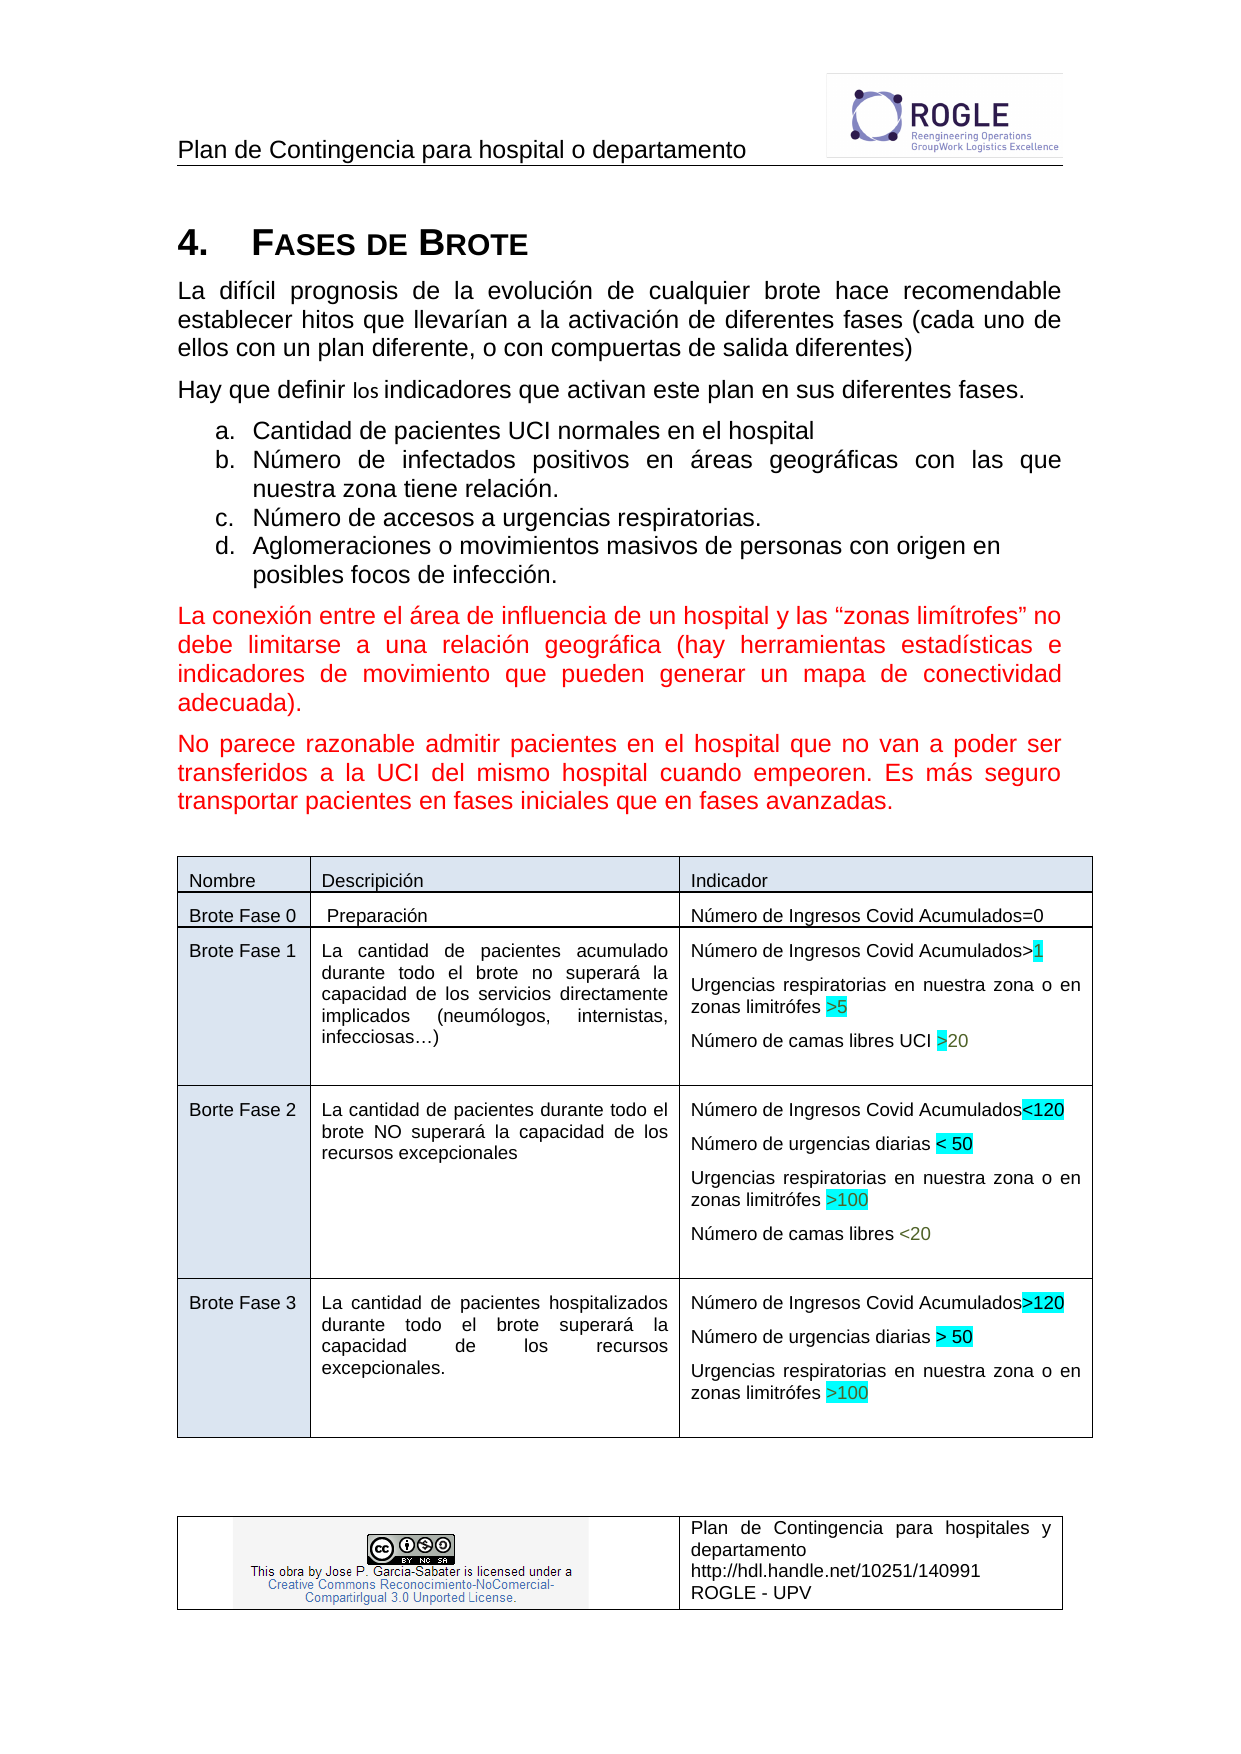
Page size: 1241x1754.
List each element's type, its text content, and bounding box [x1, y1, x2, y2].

subtitle Fases de Brote [177, 220, 1063, 263]
table_cell La cantidad de pacientes hospitalizados durante todo el brote superará la capacidad de los recursos excepcionales. [311, 1279, 679, 1437]
text No parece razonable admitir pacientes en el hospital que no van a poder ser transferidos a la UCI del mismo hospital cuando empeoren. Es más seguro transportar pacientes en fases iniciales que en fases avanzadas. [177, 729, 1063, 815]
list Número de accesos a urgencias respiratorias. [215, 502, 1063, 531]
picture [232, 1517, 589, 1609]
table_cell Número de Ingresos Covid Acumulados=0 [680, 893, 1092, 926]
list Número de infectados positivos en áreas geográficas con las que nuestra zona tiene relación. [215, 445, 1063, 502]
text La conexión entre el área de influencia de un hospital y las “zonas limítrofes” no debe limitarse a una relación geográfica (hay herramientas estadísticas e indicadores de movimiento que pueden generar un mapa de conectividad adecuada). [177, 601, 1063, 716]
table_cell Borte Fase 2 [178, 1086, 310, 1278]
text Hay que definir los indicadores que activan este plan en sus diferentes fases. [177, 374, 1063, 404]
table_header Nombre [178, 857, 310, 891]
list Cantidad de pacientes UCI normales en el hospital [215, 416, 1063, 445]
text La difícil prognosis de la evolución de cualquier brote hace recomendable establecer hitos que llevarían a la activación de diferentes fases (cada uno de ellos con un plan diferente, o con compuertas de salida diferentes) [177, 276, 1063, 362]
table_cell La cantidad de pacientes acumulado durante todo el brote no superará la capacidad de los servicios directamente implicados (neumólogos, internistas, infecciosas…) [311, 928, 679, 1085]
table_header Indicador [680, 857, 1092, 891]
table_cell Número de Ingresos Covid Acumulados>120 Número de urgencias diarias > 50 Urgencias respiratorias en nuestra zona o en zonas limitrófes >100 [680, 1279, 1092, 1437]
table_cell Número de Ingresos Covid Acumulados<120 Número de urgencias diarias < 50 Urgencias respiratorias en nuestra zona o en zonas limitrófes >100 Número de camas libres <20 [680, 1086, 1092, 1278]
list Aglomeraciones o movimientos masivos de personas con origen en posibles focos de infección. [215, 531, 1063, 589]
table_cell Brote Fase 3 [178, 1279, 310, 1437]
table_cell La cantidad de pacientes durante todo el brote NO superará la capacidad de los recursos excepcionales [311, 1086, 679, 1278]
picture [826, 73, 1063, 158]
table_cell Número de Ingresos Covid Acumulados>1 Urgencias respiratorias en nuestra zona o en zonas limitrófes >5 Número de camas libres UCI >20 [680, 928, 1092, 1085]
table_cell Preparación [311, 893, 679, 926]
table_cell Brote Fase 0 [178, 893, 310, 926]
table_cell Brote Fase 1 [178, 928, 310, 1085]
table_header Descripición [311, 857, 679, 891]
